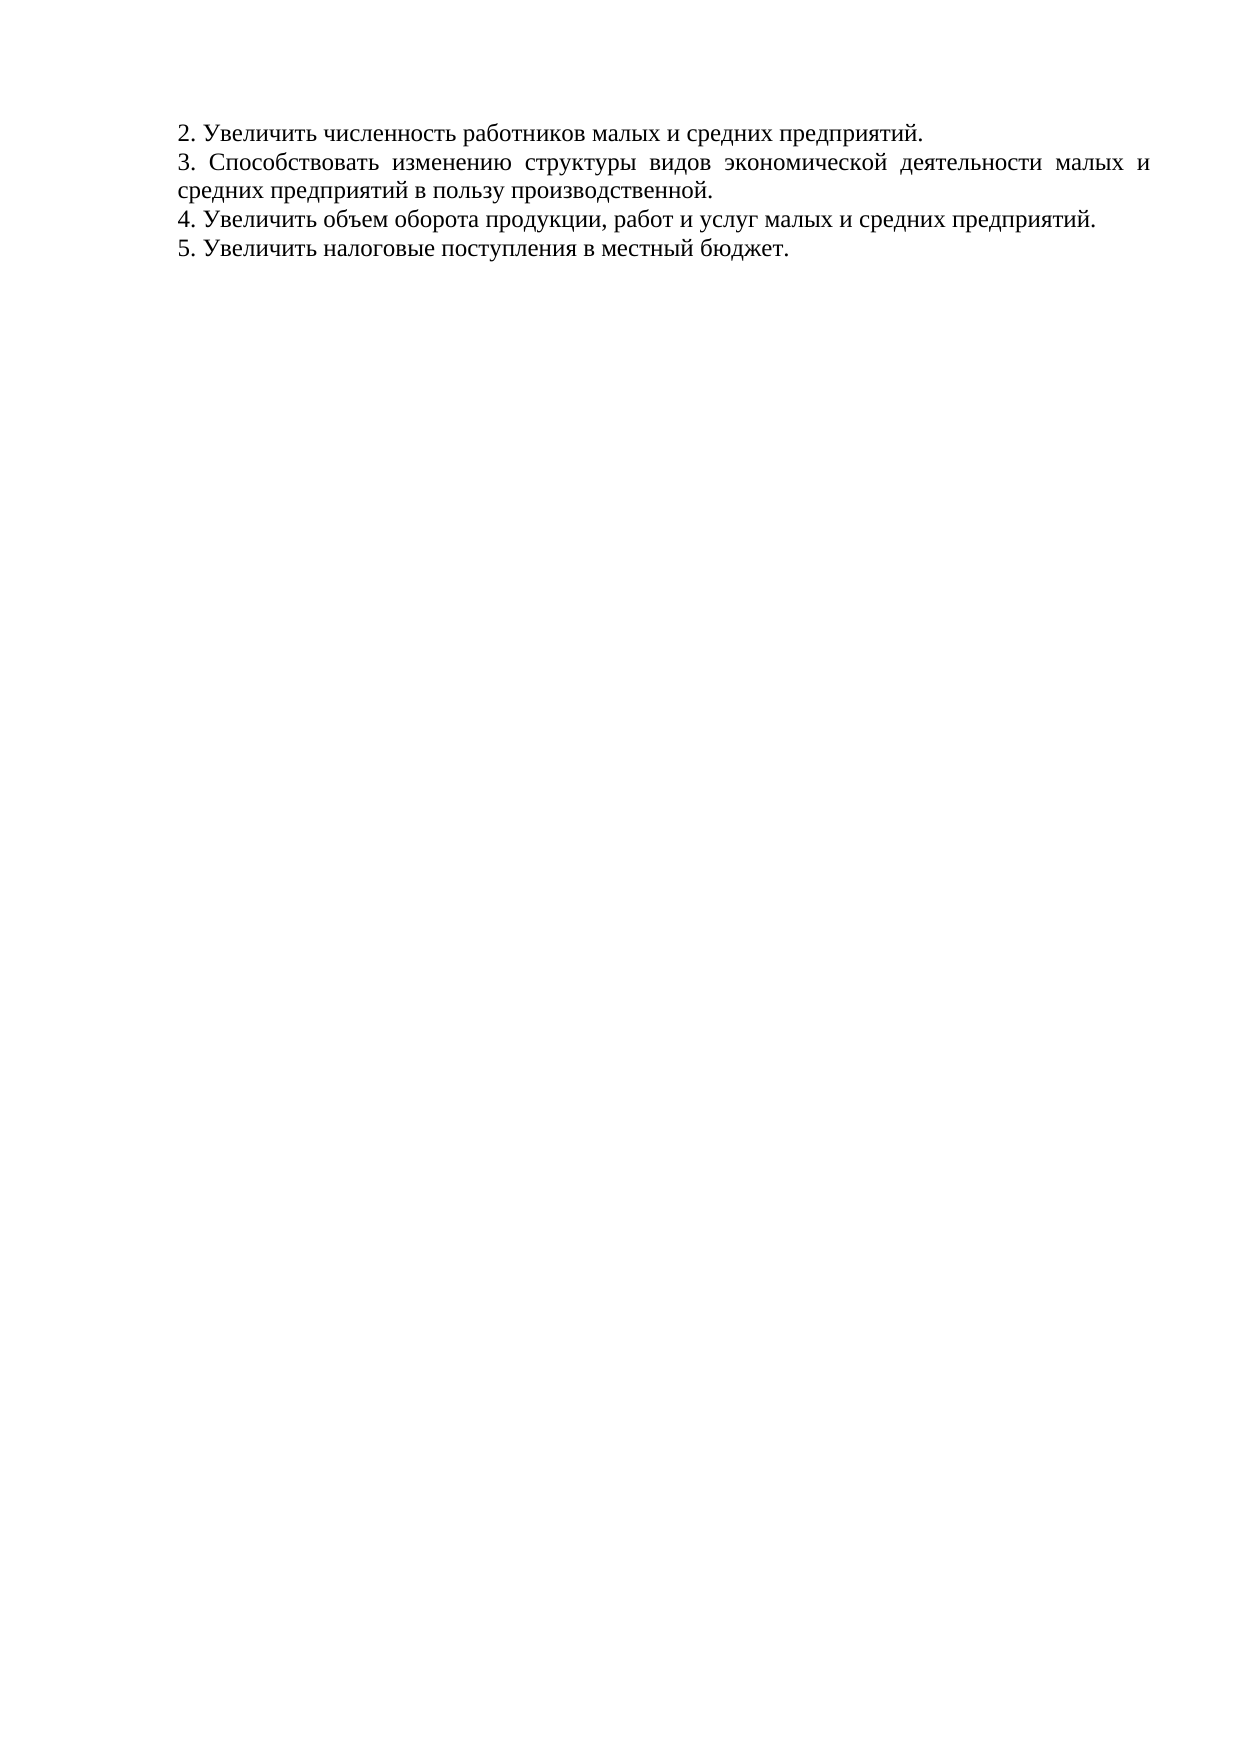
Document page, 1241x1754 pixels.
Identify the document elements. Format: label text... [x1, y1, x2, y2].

text 4. Увеличить объем оборота продукции, работ и услуг малых и средних предприятий. [177, 204, 1152, 233]
text 3. Способствовать изменению структуры видов экономической деятельности малых и средних предприятий в пользу производственной. [177, 147, 1152, 204]
text 2. Увеличить численность работников малых и средних предприятий. [177, 118, 1152, 147]
text 5. Увеличить налоговые поступления в местный бюджет. [177, 233, 1152, 262]
